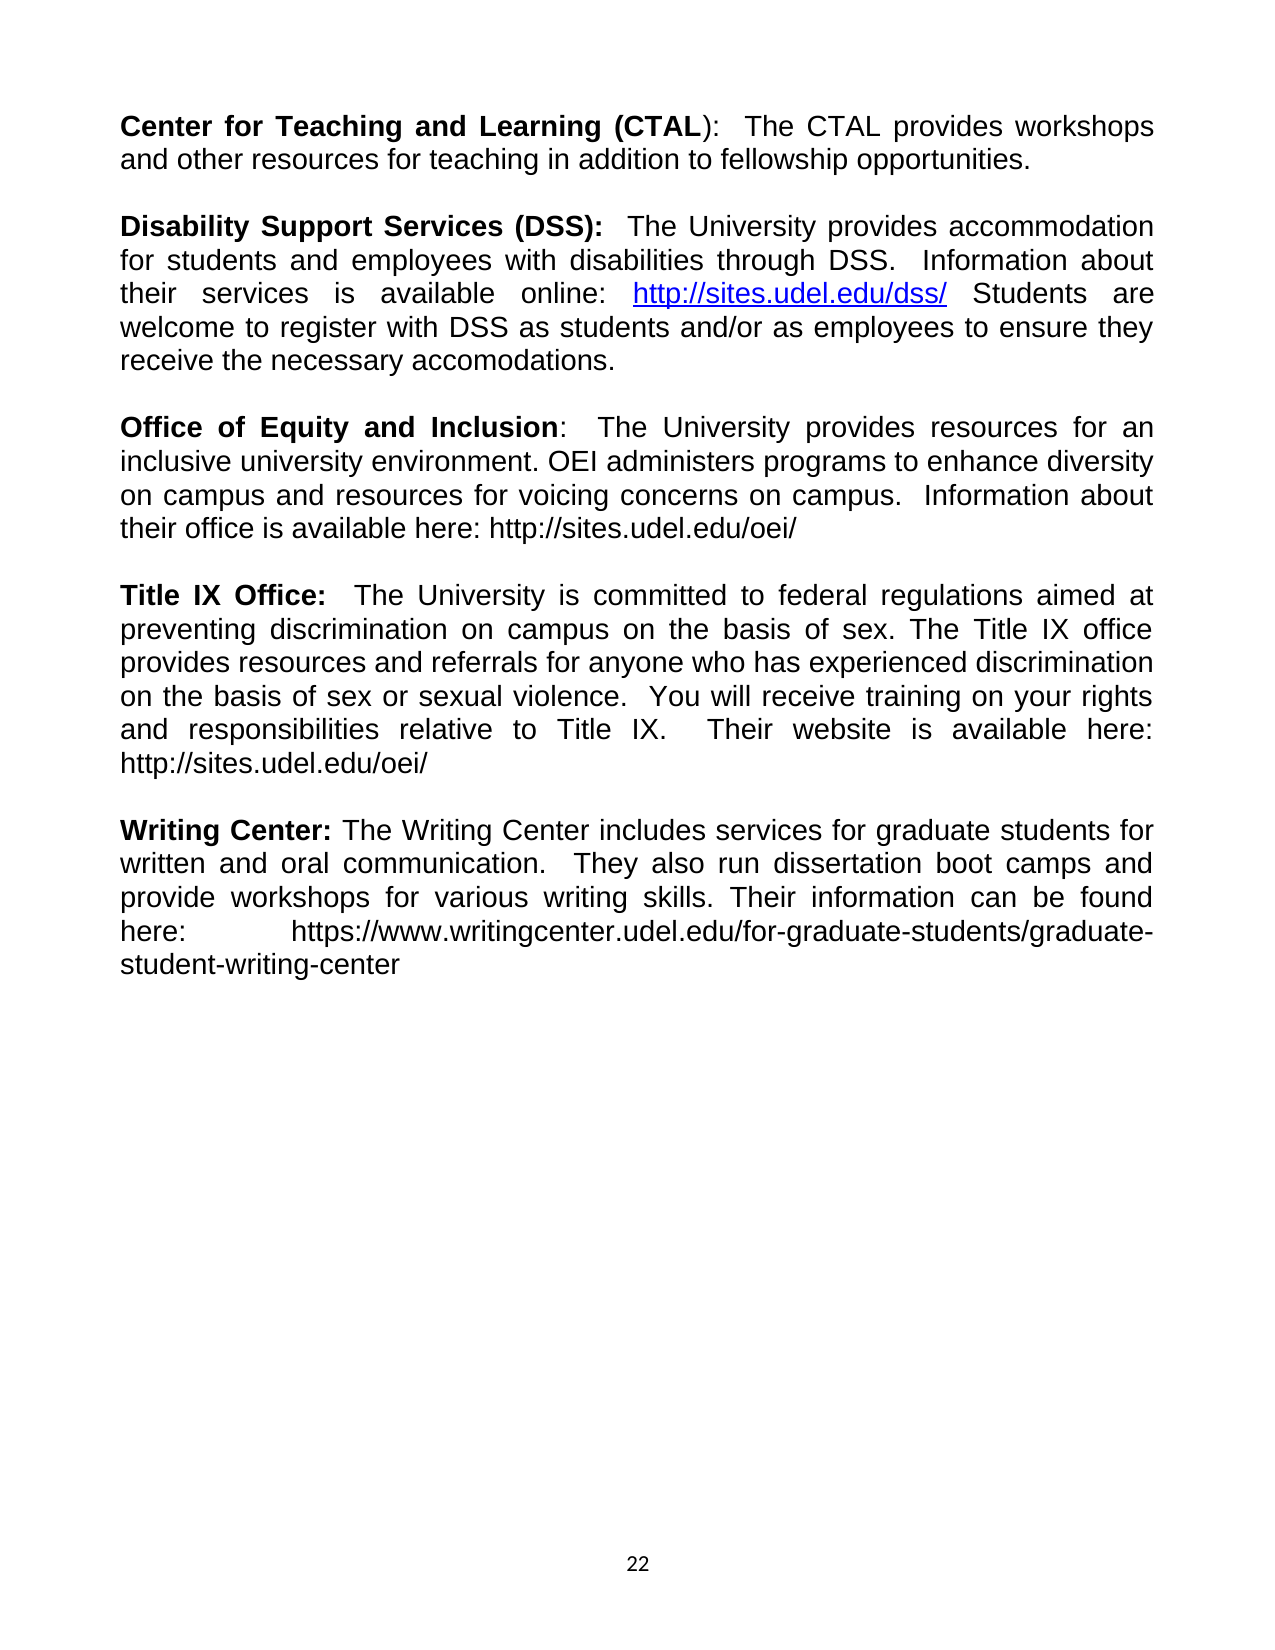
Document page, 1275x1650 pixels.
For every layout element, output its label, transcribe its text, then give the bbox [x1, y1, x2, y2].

text Center for Teaching and Learning (CTAL): The CTAL provides workshops and other resources for teaching in addition to fellowship opportunities. [120, 108, 1155, 176]
text Disability Support Services (DSS): The University provides accommodation for students and employees with disabilities through DSS. Information about their services is available online: http://sites.udel.edu/dss/ Students are welcome to register with DSS as students and/or as employees to ensure they receive the necessary accomodations. [120, 209, 1155, 377]
text Office of Equity and Inclusion: The University provides resources for an inclusive university environment. OEI administers programs to enhance diversity on campus and resources for voicing concerns on campus. Information about their office is available here: http://sites.udel.edu/oei/ [120, 410, 1155, 544]
text Title IX Office: The University is committed to federal regulations aimed at preventing discrimination on campus on the basis of sex. The Title IX office provides resources and referrals for anyone who has experienced discrimination on the basis of sex or sexual violence. You will receive training on your rights and responsibilities relative to Title IX. Their website is available here: http://sites.udel.edu/oei/ [120, 578, 1155, 779]
text Writing Center: The Writing Center includes services for graduate students for written and oral communication. They also run dissertation boot camps and provide workshops for various writing skills. Their information can be found here: https://www.writingcenter.udel.edu/for-graduate-students/graduate-student-writing-center [120, 813, 1155, 981]
